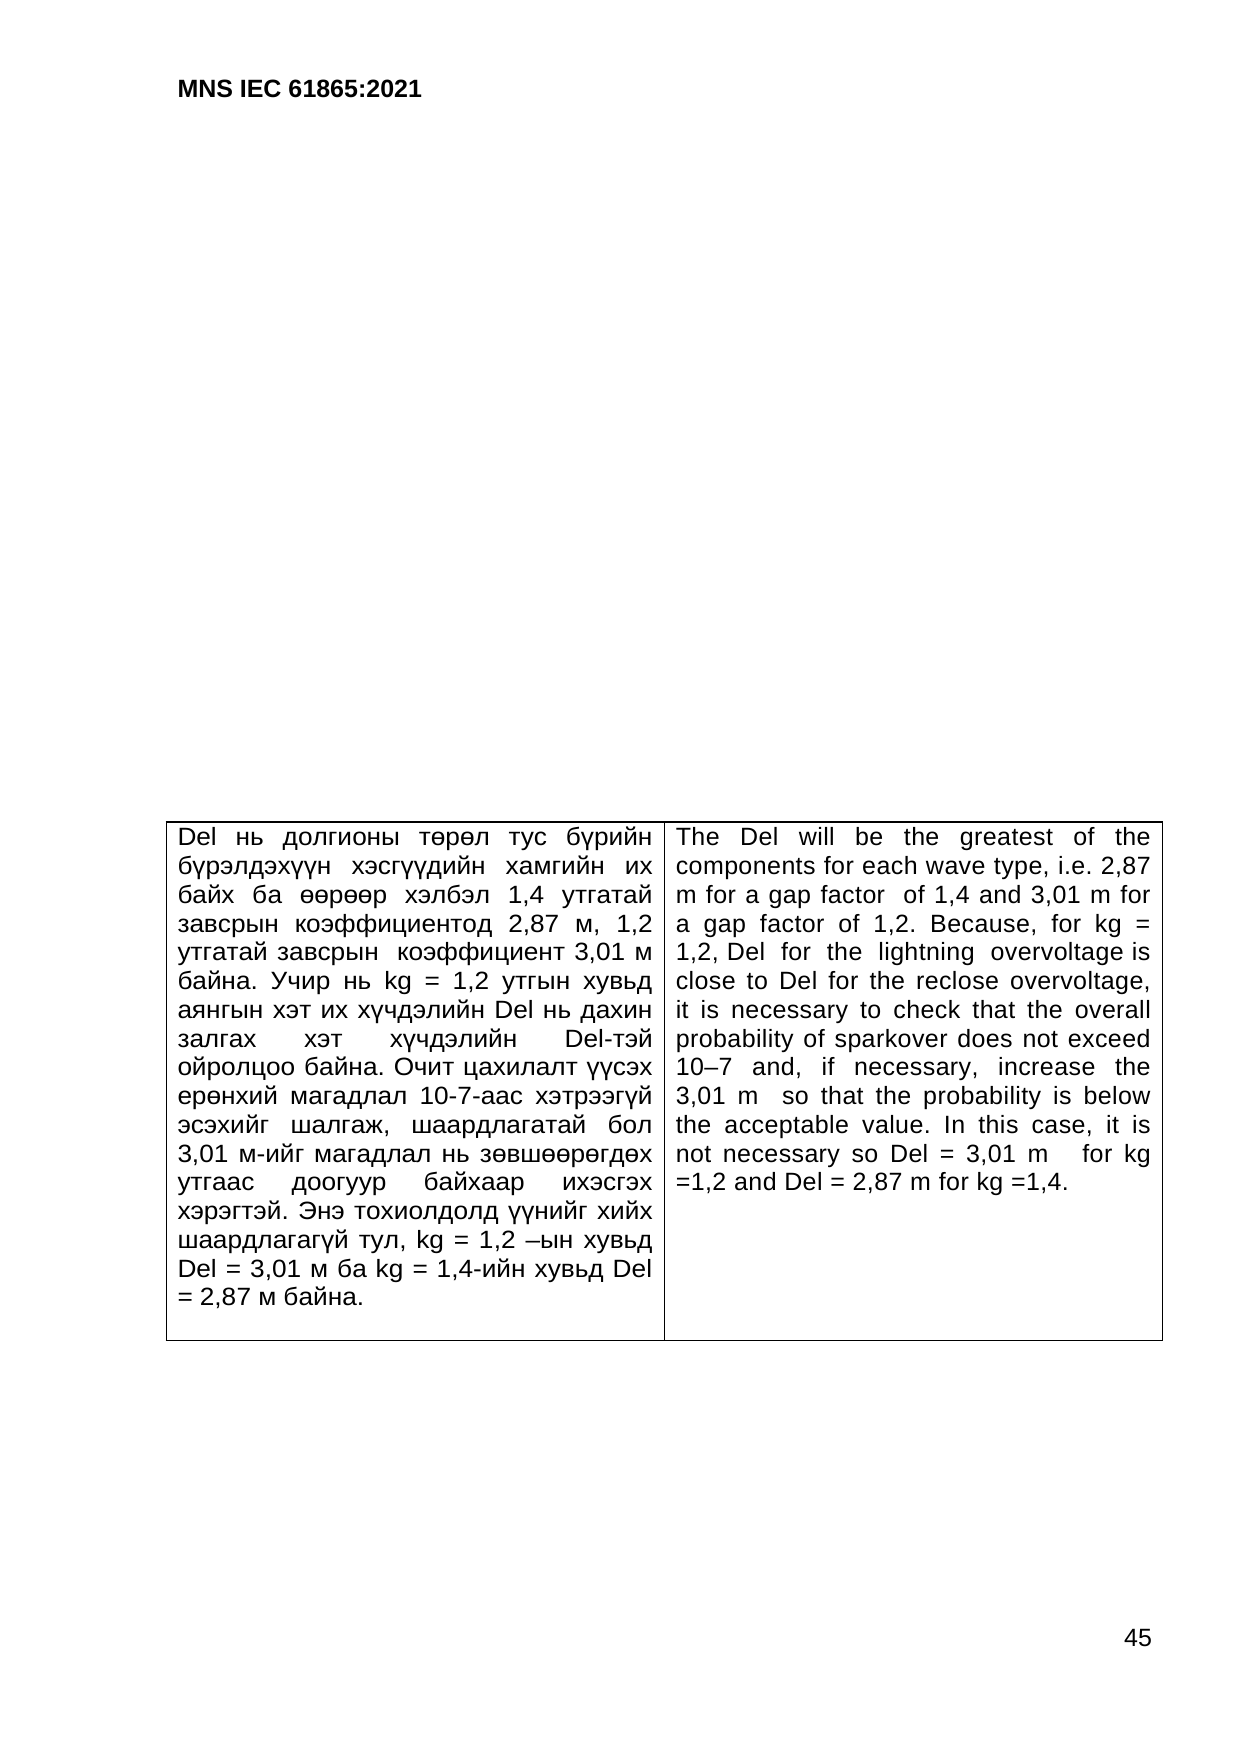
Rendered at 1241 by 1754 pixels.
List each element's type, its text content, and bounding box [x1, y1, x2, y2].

table_header Del нь долгионы төрөл тус бүрийн бүрэлдэхүүн хэсгүүдийн хамгийн их байх ба өөрөөр хэлбэл 1,4 утгатай завсрын коэффициентод 2,87 м, 1,2 утгатай завсрын коэффициент 3,01 м байна. Учир нь kg = 1,2 утгын хувьд аянгын хэт их хүчдэлийн Del нь дахин залгах хэт хүчдэлийн Del-тэй ойролцоо байна. Очит цахилалт үүсэх ерөнхий магадлал 10-7-аас хэтрээгүй эсэхийг шалгаж, шаардлагатай бол 3,01 м-ийг магадлал нь зөвшөөрөгдөх утгаас доогуур байхаар ихэсгэх хэрэгтэй. Энэ тохиолдолд үүнийг хийх шаардлагагүй тул, kg = 1,2 –ын хувьд Del = 3,01 м ба kg = 1,4-ийн хувьд Del = 2,87 м байна. [167, 823, 664, 1340]
table_header The Del will be the greatest of the components for each wave type, i.e. 2,87 m for a gap factor of 1,4 and 3,01 m for a gap factor of 1,2. Because, for kg = 1,2, Del for the lightning overvoltage is close to Del for the reclose overvoltage, it is necessary to check that the overall probability of sparkover does not exceed 10–7 and, if necessary, increase the 3,01 m so that the probability is below the acceptable value. In this case, it is not necessary so Del = 3,01 m for kg =1,2 and Del = 2,87 m for kg =1,4. [665, 823, 1162, 1340]
